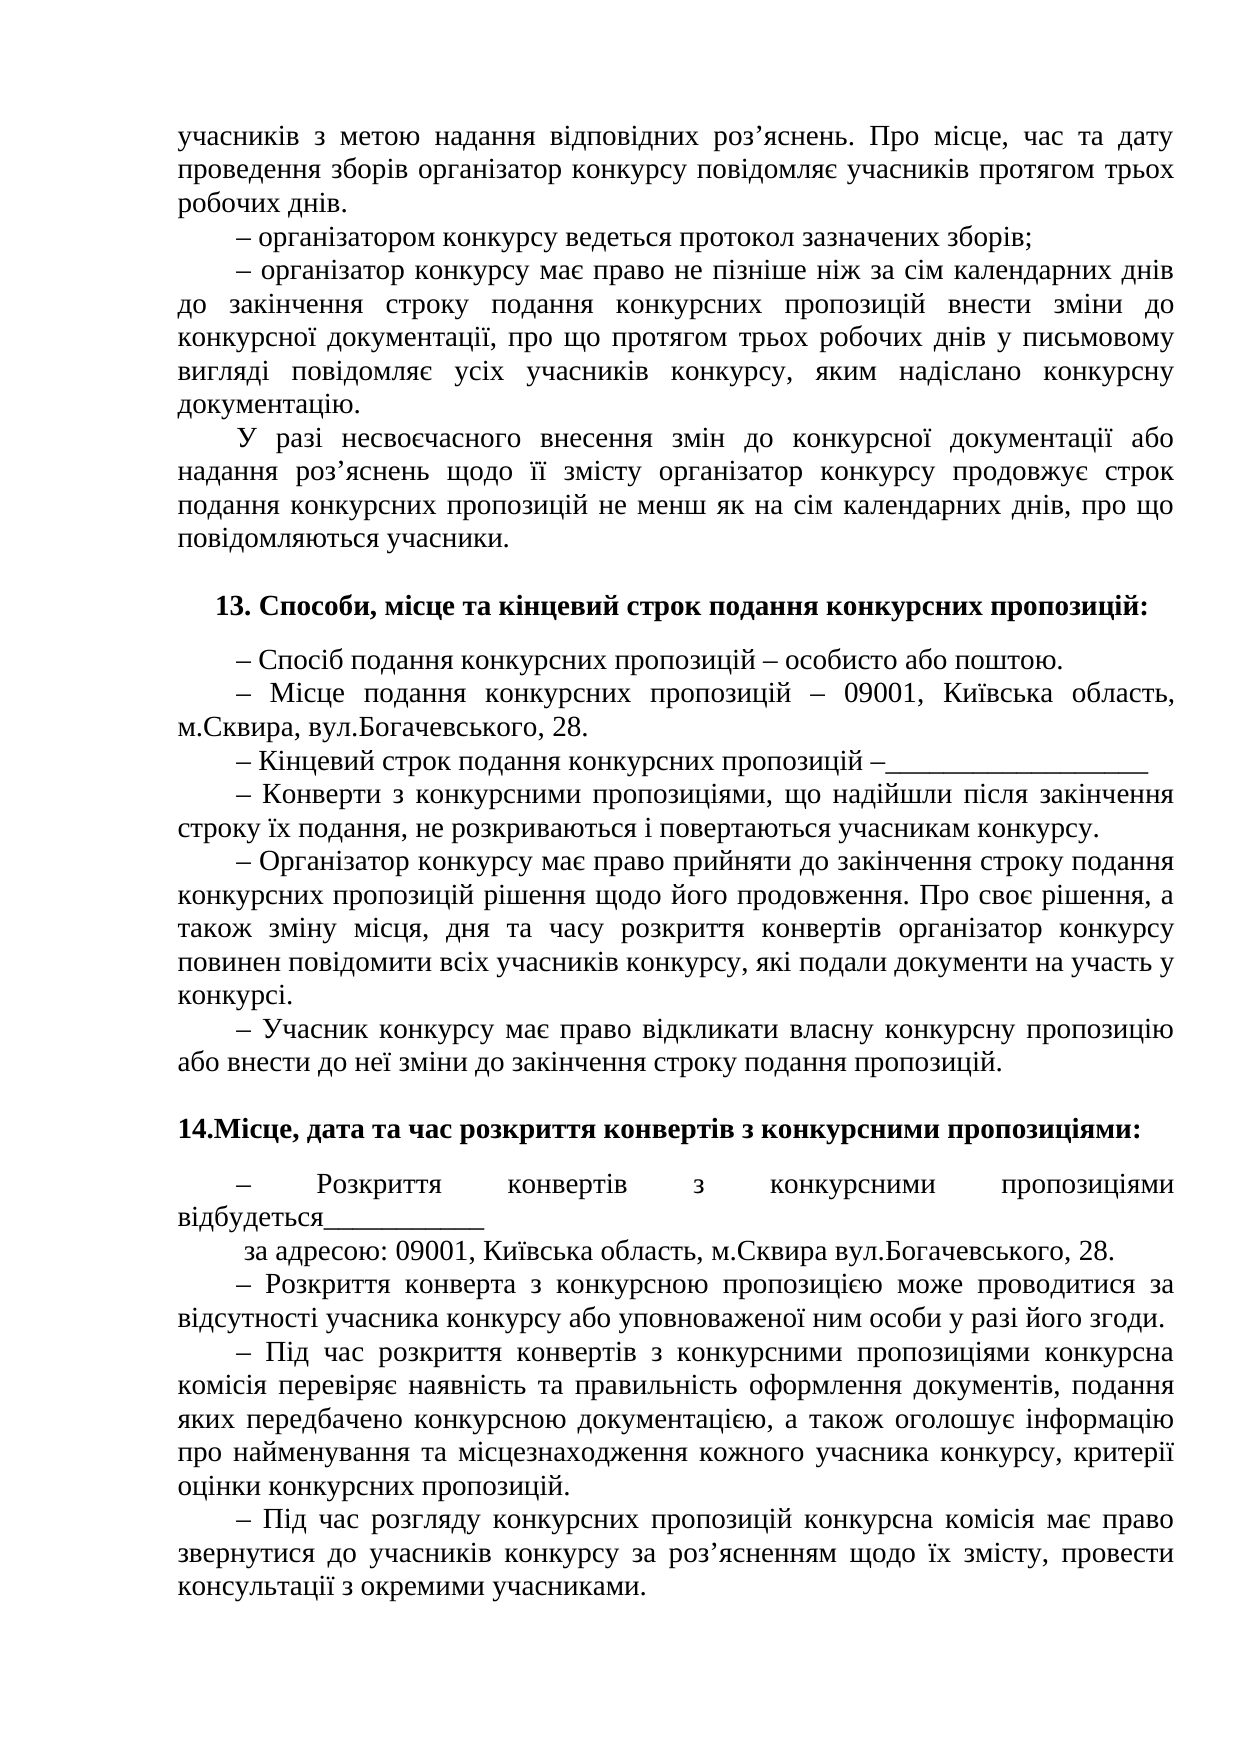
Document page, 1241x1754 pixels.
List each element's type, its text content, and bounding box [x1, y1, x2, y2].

text 13. Способи, місце та кінцевий строк подання конкурсних пропозицій: [215, 588, 1175, 621]
text – Розкриття конверта з конкурсною пропозицією може проводитися за відсутності учасника конкурсу або уповноваженої ним особи у разі його згоди. [177, 1267, 1175, 1334]
text – Спосіб подання конкурсних пропозицій – особисто або поштою. [177, 642, 1175, 676]
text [177, 118, 1175, 219]
text – організатор конкурсу має право не пізніше ніж за сім календарних днів до закінчення строку подання конкурсних пропозицій внести зміни до конкурсної документації, про що протягом трьох робочих днів у письмовому вигляді повідомляє усіх учасників конкурсу, яким надіслано конкурсну документацію. [177, 252, 1175, 420]
text – Організатор конкурсу має право прийняти до закінчення строку подання конкурсних пропозицій рішення щодо його продовження. Про своє рішення, а також зміну місця, дня та часу розкриття конвертів організатор конкурсу повинен повідомити всіх учасників конкурсу, які подали документи на участь у конкурсі. [177, 843, 1175, 1011]
text – Розкриття конвертів з конкурсними пропозиціями відбудеться___________ [177, 1166, 1175, 1233]
text – Під час розгляду конкурсних пропозицій конкурсна комісія має право звернутися до учасників конкурсу за роз’ясненням щодо їх змісту, провести консультації з окремими учасниками. [177, 1501, 1175, 1602]
text – організатором конкурсу ведеться протокол зазначених зборів; [177, 219, 1175, 252]
text У разі несвоєчасного внесення змін до конкурсної документації або надання роз’яснень щодо її змісту організатор конкурсу продовжує строк подання конкурсних пропозицій не менш як на сім календарних днів, про що повідомляються учасники. [177, 420, 1175, 554]
text за адресою: 09001, Київська область, м.Сквира вул.Богачевського, 28. [177, 1233, 1175, 1267]
text – Кінцевий строк подання конкурсних пропозицій –__________________ [177, 743, 1175, 776]
text – Учасник конкурсу має право відкликати власну конкурсну пропозицію або внести до неї зміни до закінчення строку подання пропозицій. [177, 1011, 1175, 1078]
text 14.Місце, дата та час розкриття конвертів з конкурсними пропозиціями: [177, 1112, 1175, 1145]
text – Конверти з конкурсними пропозиціями, що надійшли після закінчення строку їх подання, не розкриваються і повертаються учасникам конкурсу. [177, 776, 1175, 843]
text – Місце подання конкурсних пропозицій – 09001, Київська область, м.Сквира, вул.Богачевського, 28. [177, 676, 1175, 743]
text – Під час розкриття конвертів з конкурсними пропозиціями конкурсна комісія перевіряє наявність та правильність оформлення документів, подання яких передбачено конкурсною документацією, а також оголошує інформацію про найменування та місцезнаходження кожного учасника конкурсу, критерії оцінки конкурсних пропозицій. [177, 1334, 1175, 1501]
